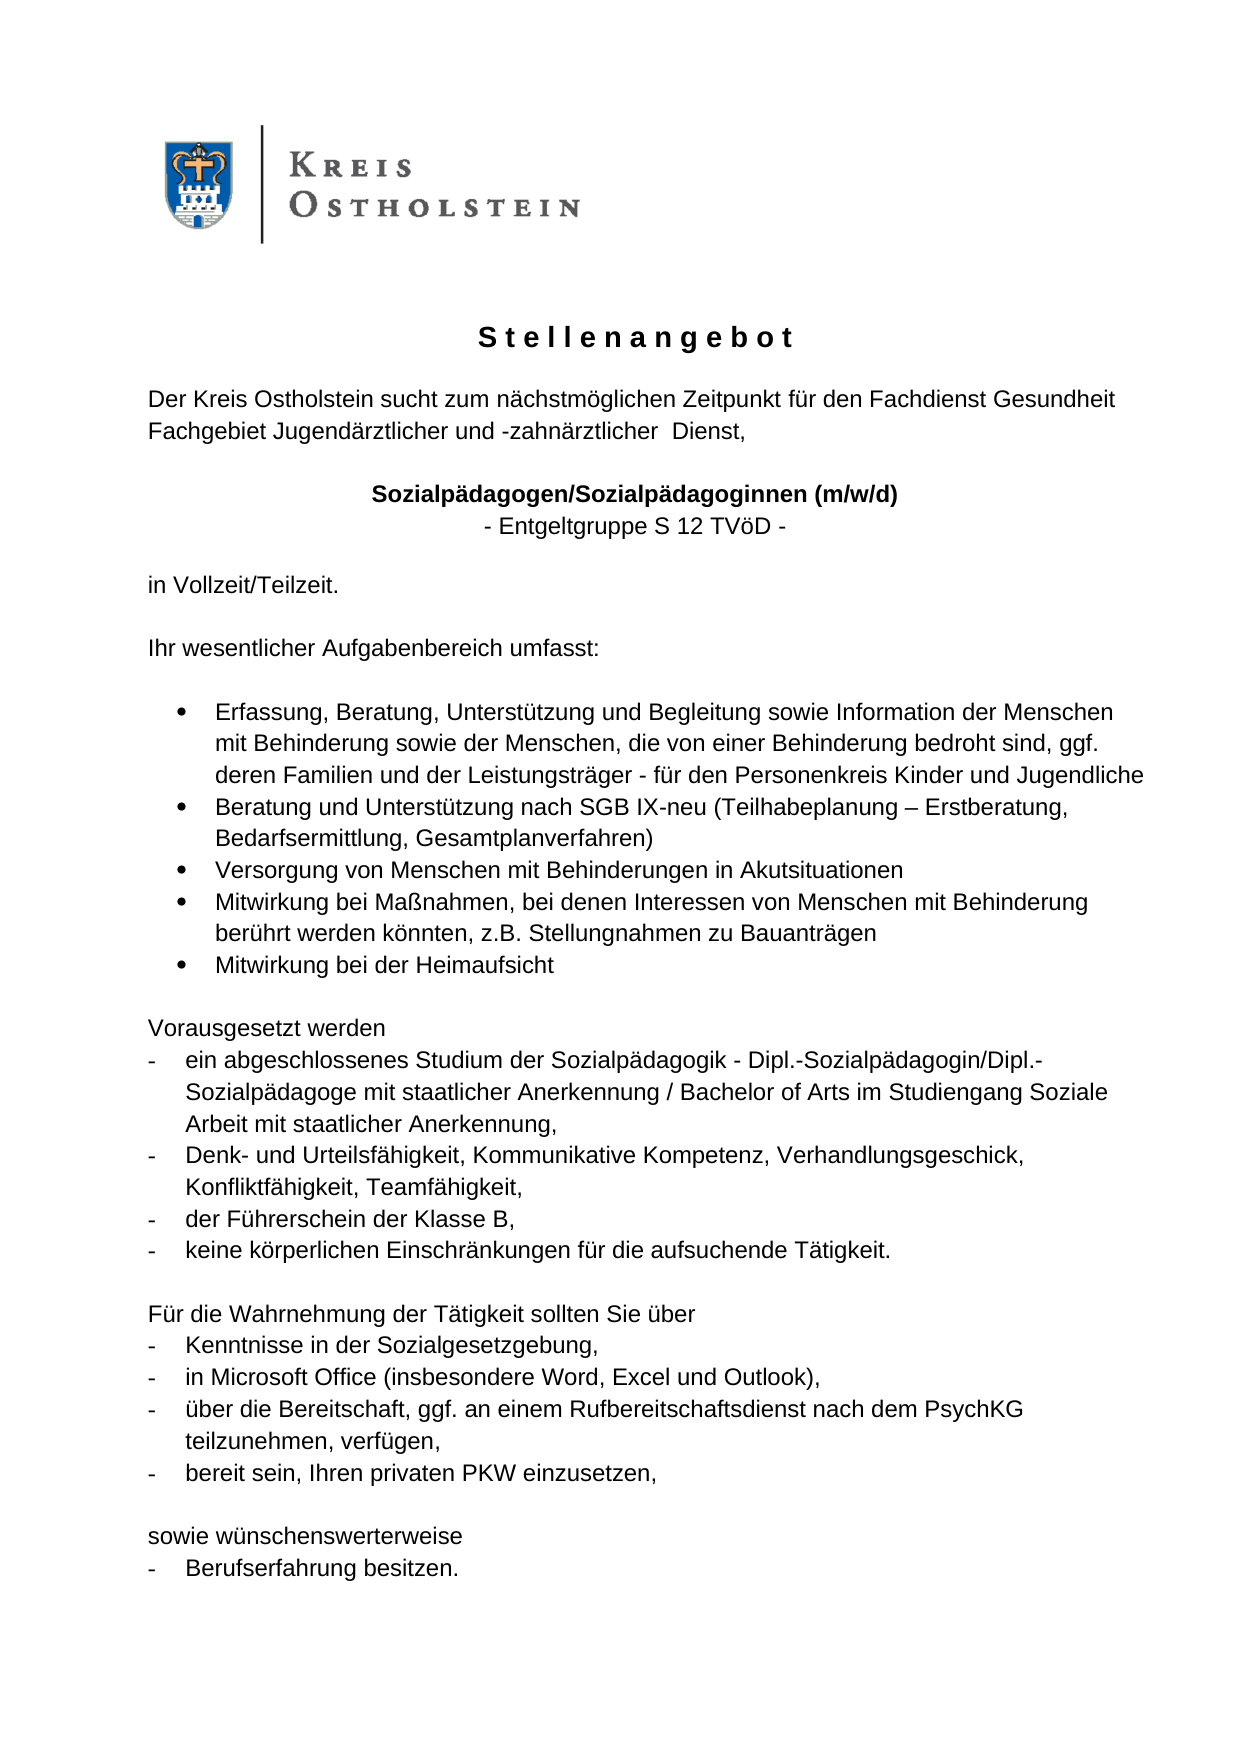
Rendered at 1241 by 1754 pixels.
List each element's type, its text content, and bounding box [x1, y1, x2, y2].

list Versorgung von Menschen mit Behinderungen in Akutsituationen [177, 856, 1152, 884]
text Vorausgesetzt werden [148, 1014, 1122, 1042]
text berührt werden könnten, z.B. Stellungnahmen zu Bauanträgen [215, 919, 1152, 947]
list Erfassung, Beratung, Unterstützung und Begleitung sowie Information der Menschen mit Behinderung sowie der Menschen, die von einer Behinderung bedroht sind, ggf. deren Familien und der Leistungsträger - für den Personenkreis Kinder und Jugendliche [177, 698, 1152, 789]
list Mitwirkung bei der Heimaufsicht [177, 951, 1152, 979]
text Der Kreis Ostholstein sucht zum nächstmöglichen Zeitpunkt für den Fachdienst Gesundheit Fachgebiet Jugendärztlicher und -zahnärztlicher Dienst, [148, 385, 1122, 444]
list bereit sein, Ihren privaten PKW einzusetzen, [148, 1458, 1122, 1486]
list Kenntnisse in der Sozialgesetzgebung, [148, 1331, 1122, 1359]
list Berufserfahrung besitzen. [148, 1553, 1122, 1581]
list Denk- und Urteilsfähigkeit, Kommunikative Kompetenz, Verhandlungsgeschick, Konfliktfähigkeit, Teamfähigkeit, [148, 1141, 1122, 1201]
list der Führerschein der Klasse B, [148, 1204, 1122, 1232]
list keine körperlichen Einschränkungen für die aufsuchende Tätigkeit. [148, 1236, 1122, 1264]
text in Vollzeit/Teilzeit. [148, 571, 1122, 599]
text Ihr wesentlicher Aufgabenbereich umfasst: [148, 634, 1122, 662]
list Mitwirkung bei Maßnahmen, bei denen Interessen von Menschen mit Behinderung [177, 888, 1152, 915]
list Beratung und Unterstützung nach SGB IX-neu (Teilhabeplanung – Erstberatung, Bedarfsermittlung, Gesamtplanverfahren) [177, 793, 1152, 852]
text Sozialpädagogen/Sozialpädagoginnen (m/w/d) [148, 480, 1122, 508]
text sowie wünschenswerterweise [148, 1522, 1122, 1549]
subtitle S t e l l e n a n g e b o t [148, 320, 1122, 353]
text Für die Wahrnehmung der Tätigkeit sollten Sie über [148, 1300, 1122, 1327]
list ein abgeschlossenes Studium der Sozialpädagogik - Dipl.-Sozialpädagogin/Dipl.-Sozialpädagoge mit staatlicher Anerkennung / Bachelor of Arts im Studiengang Soziale Arbeit mit staatlicher Anerkennung, [148, 1046, 1122, 1137]
text - Entgeltgruppe S 12 TVöD - [148, 512, 1122, 539]
list in Microsoft Office (insbesondere Word, Excel und Outlook), [148, 1363, 1122, 1391]
list über die Bereitschaft, ggf. an einem Rufbereitschaftsdienst nach dem PsychKG teilzunehmen, verfügen, [148, 1395, 1122, 1454]
